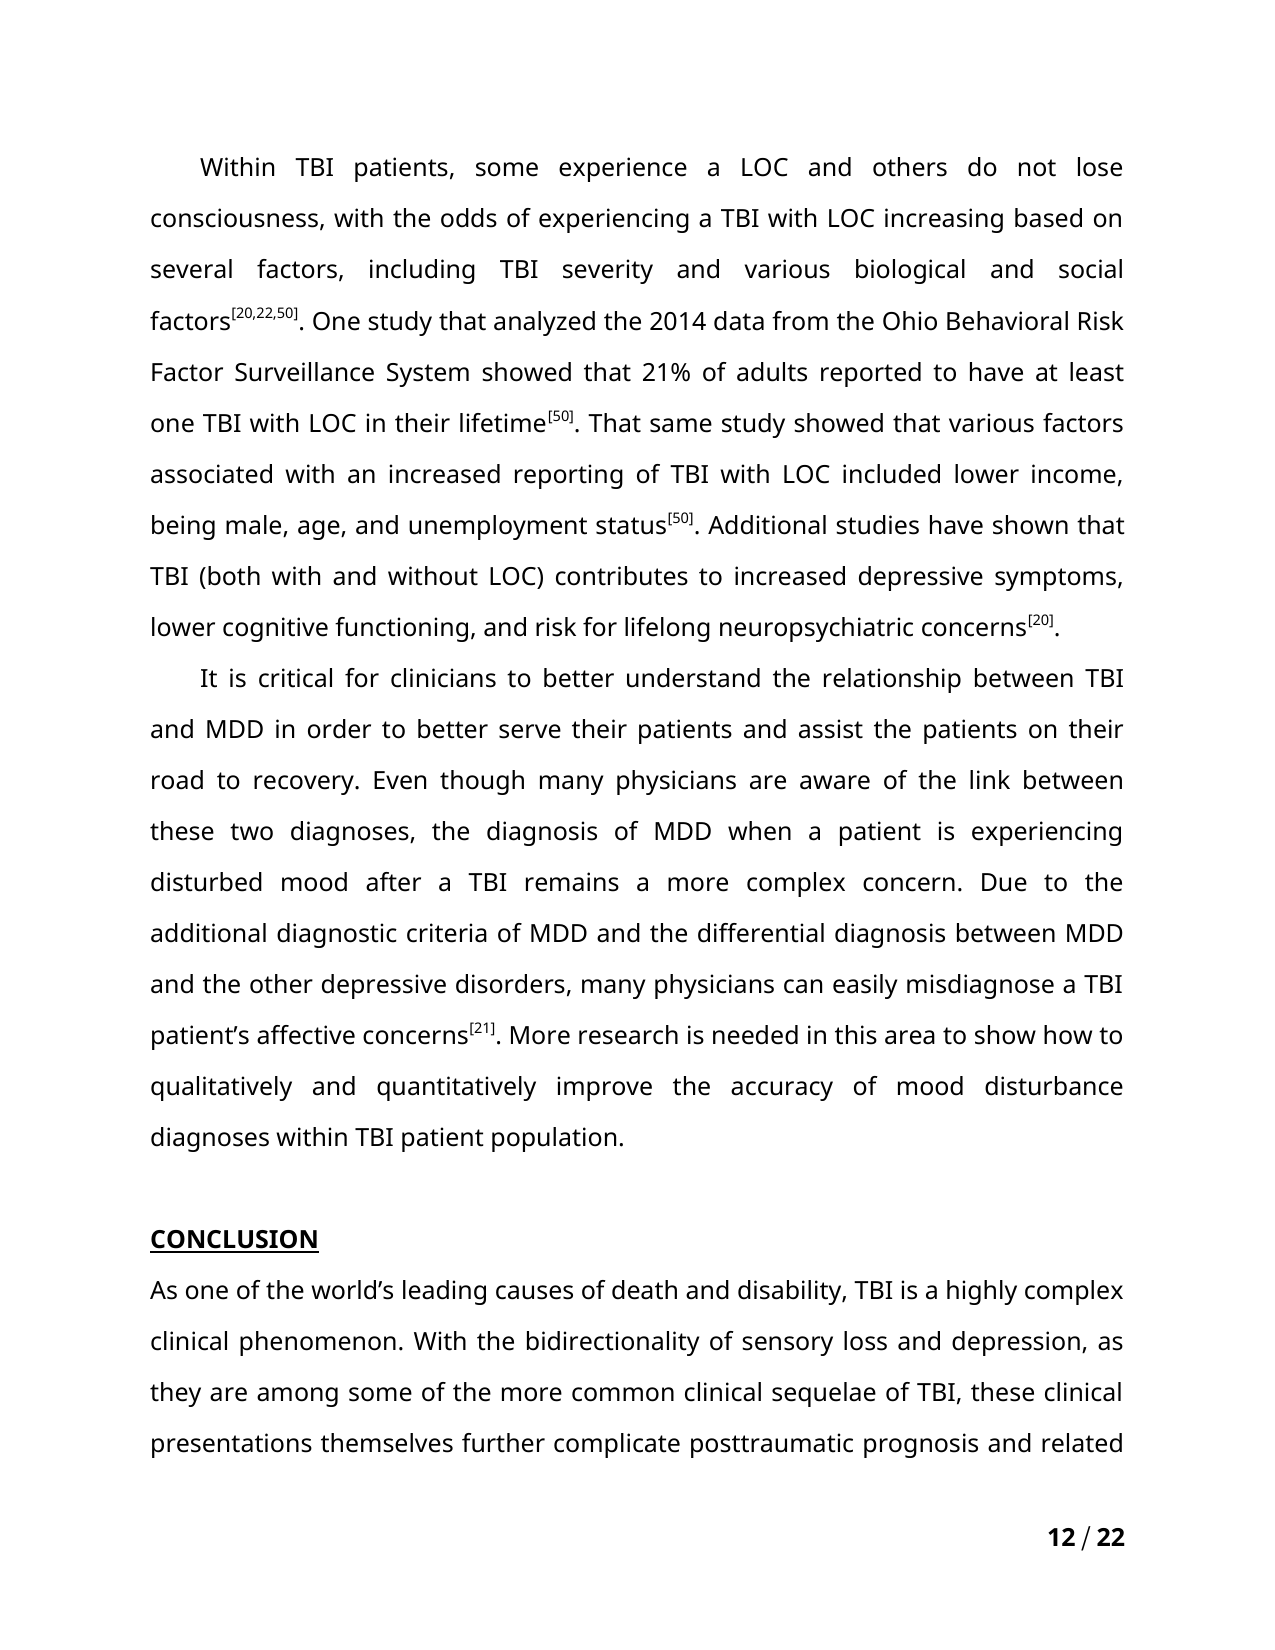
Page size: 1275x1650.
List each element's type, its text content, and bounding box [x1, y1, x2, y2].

text CONCLUSION [150, 1222, 1125, 1256]
text It is critical for clinicians to better understand the relationship between TBI and MDD in order to better serve their patients and assist the patients on their road to recovery. Even though many physicians are aware of the link between these two diagnoses, the diagnosis of MDD when a patient is experiencing disturbed mood after a TBI remains a more complex concern. Due to the additional diagnostic criteria of MDD and the differential diagnosis between MDD and the other depressive disorders, many physicians can easily misdiagnose a TBI patient’s affective concerns[21]. More research is needed in this area to show how to qualitatively and quantitatively improve the accuracy of mood disturbance diagnoses within TBI patient population. [150, 660, 1125, 1154]
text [150, 1273, 1125, 1460]
text Within TBI patients, some experience a LOC and others do not lose consciousness, with the odds of experiencing a TBI with LOC increasing based on several factors, including TBI severity and various biological and social factors[20,22,50]. One study that analyzed the 2014 data from the Ohio Behavioral Risk Factor Surveillance System showed that 21% of adults reported to have at least one TBI with LOC in their lifetime[50]. That same study showed that various factors associated with an increased reporting of TBI with LOC included lower income, being male, age, and unemployment status[50]. Additional studies have shown that TBI (both with and without LOC) contributes to increased depressive symptoms, lower cognitive functioning, and risk for lifelong neuropsychiatric concerns[20]. [150, 150, 1125, 643]
